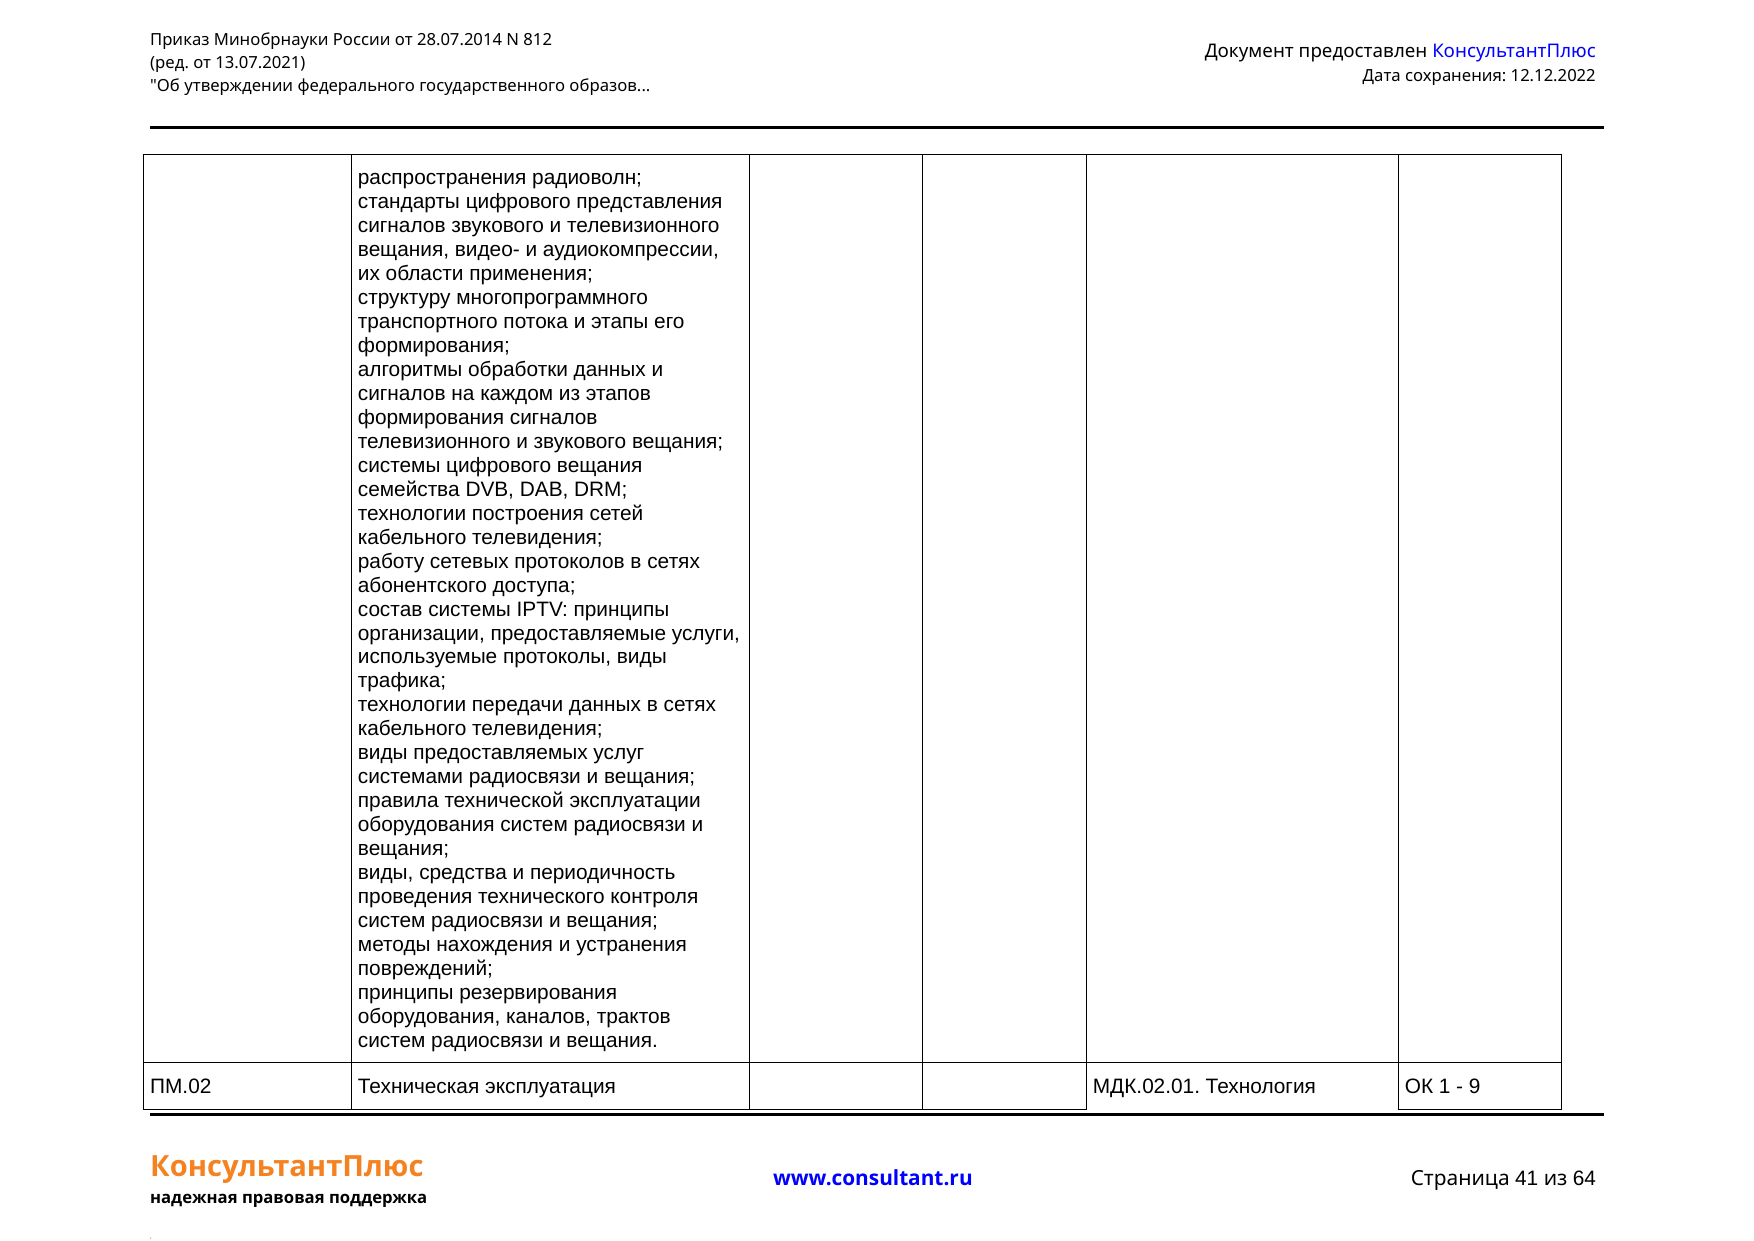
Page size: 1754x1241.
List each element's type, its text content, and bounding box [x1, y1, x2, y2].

table_cell [750, 1063, 922, 1108]
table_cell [1087, 155, 1398, 1062]
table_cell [1087, 1063, 1398, 1108]
table_cell [923, 1063, 1086, 1108]
table_cell ПМ.02 [144, 1063, 351, 1108]
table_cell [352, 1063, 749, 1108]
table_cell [1399, 1063, 1561, 1108]
